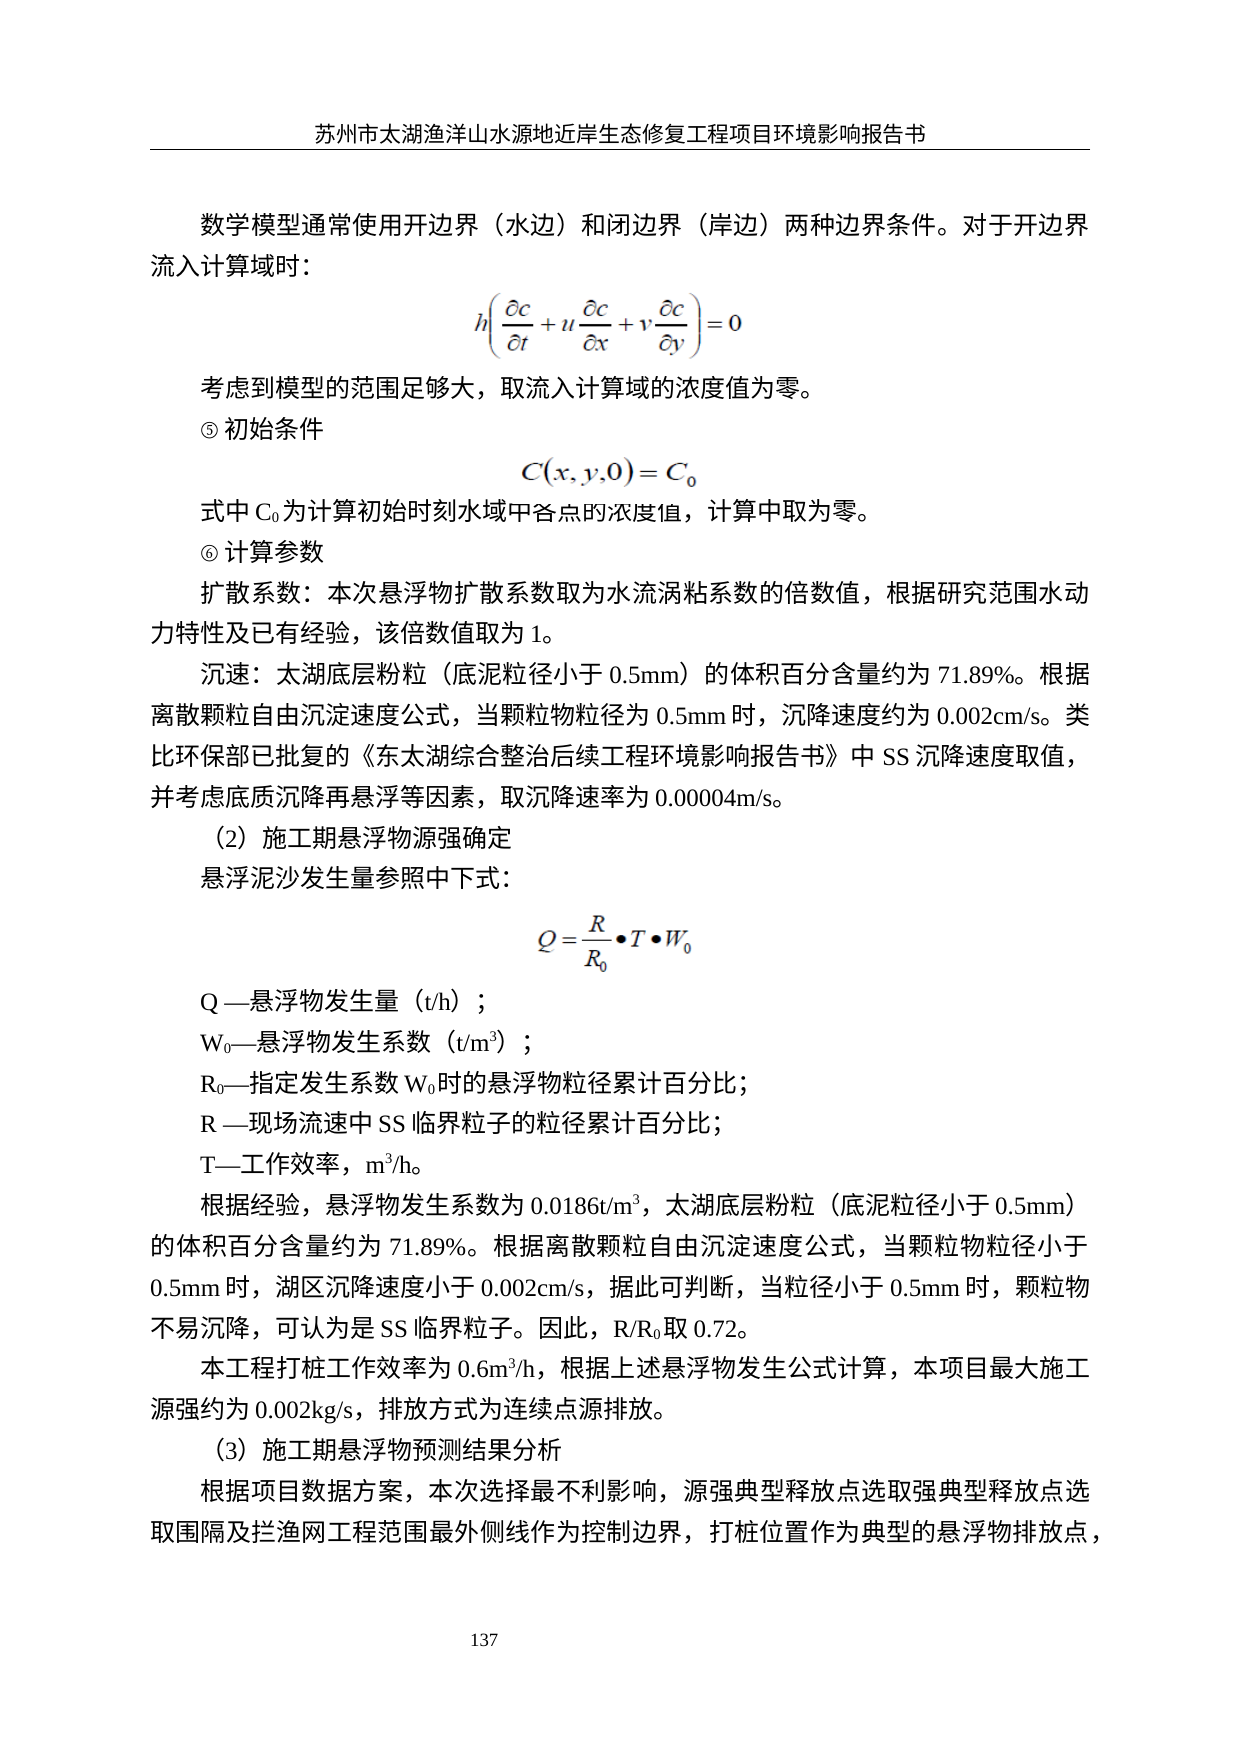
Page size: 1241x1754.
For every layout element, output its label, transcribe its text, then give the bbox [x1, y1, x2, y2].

text （3）施工期悬浮物预测结果分析 [150, 1428, 1090, 1469]
text T—工作效率，m3/h。 [150, 1142, 1090, 1183]
picture [512, 447, 709, 504]
text 悬浮泥沙发生量参照中下式： [150, 857, 1090, 897]
text 扩散系数：本次悬浮物扩散系数取为水流涡粘系数的倍数值，根据研究范围水动力特性及已有经验，该倍数值取为1。 [150, 571, 1090, 652]
text W0—悬浮物发生系数（t/m3）； [150, 1020, 1090, 1061]
text 沉速：太湖底层粉粒（底泥粒径小于0.5mm）的体积百分含量约为71.89%。根据离散颗粒自由沉淀速度公式，当颗粒物粒径为0.5mm时，沉降速度约为0.002cm/s。类比环保部已批复的《东太湖综合整治后续工程环境影响报告书》中SS沉降速度取值，并考虑底质沉降再悬浮等因素，取沉降速率为0.00004m/s。 [150, 652, 1090, 816]
picture [462, 285, 754, 369]
text 本工程打桩工作效率为0.6m3/h，根据上述悬浮物发生公式计算，本项目最大施工源强约为0.002kg/s，排放方式为连续点源排放。 [150, 1347, 1090, 1428]
picture [518, 903, 710, 980]
text 根据经验，悬浮物发生系数为0.0186t/m3，太湖底层粉粒（底泥粒径小于0.5mm）的体积百分含量约为71.89%。根据离散颗粒自由沉淀速度公式，当颗粒物粒径小于0.5mm时，湖区沉降速度小于0.002cm/s，据此可判断，当粒径小于0.5mm时，颗粒物不易沉降，可认为是SS临界粒子。因此，R/R0取0.72。 [150, 1183, 1090, 1347]
text ⑥计算参数 [150, 530, 1090, 571]
text R0—指定发生系数W0时的悬浮物粒径累计百分比； [150, 1061, 1090, 1102]
text 数学模型通常使用开边界（水边）和闭边界（岸边）两种边界条件。对于开边界，流入计算域时： [150, 203, 1090, 285]
text （2）施工期悬浮物源强确定 [150, 816, 1090, 857]
text Q —悬浮物发生量（t/h）； [150, 979, 1090, 1020]
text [150, 1469, 1090, 1551]
text ⑤初始条件 [150, 407, 1090, 448]
text 式中C0为计算初始时刻水域中各点的浓度值，计算中取为零。 [150, 489, 1090, 530]
text 考虑到模型的范围足够大，取流入计算域的浓度值为零。 [150, 367, 1090, 407]
text R —现场流速中SS临界粒子的粒径累计百分比； [150, 1102, 1090, 1142]
